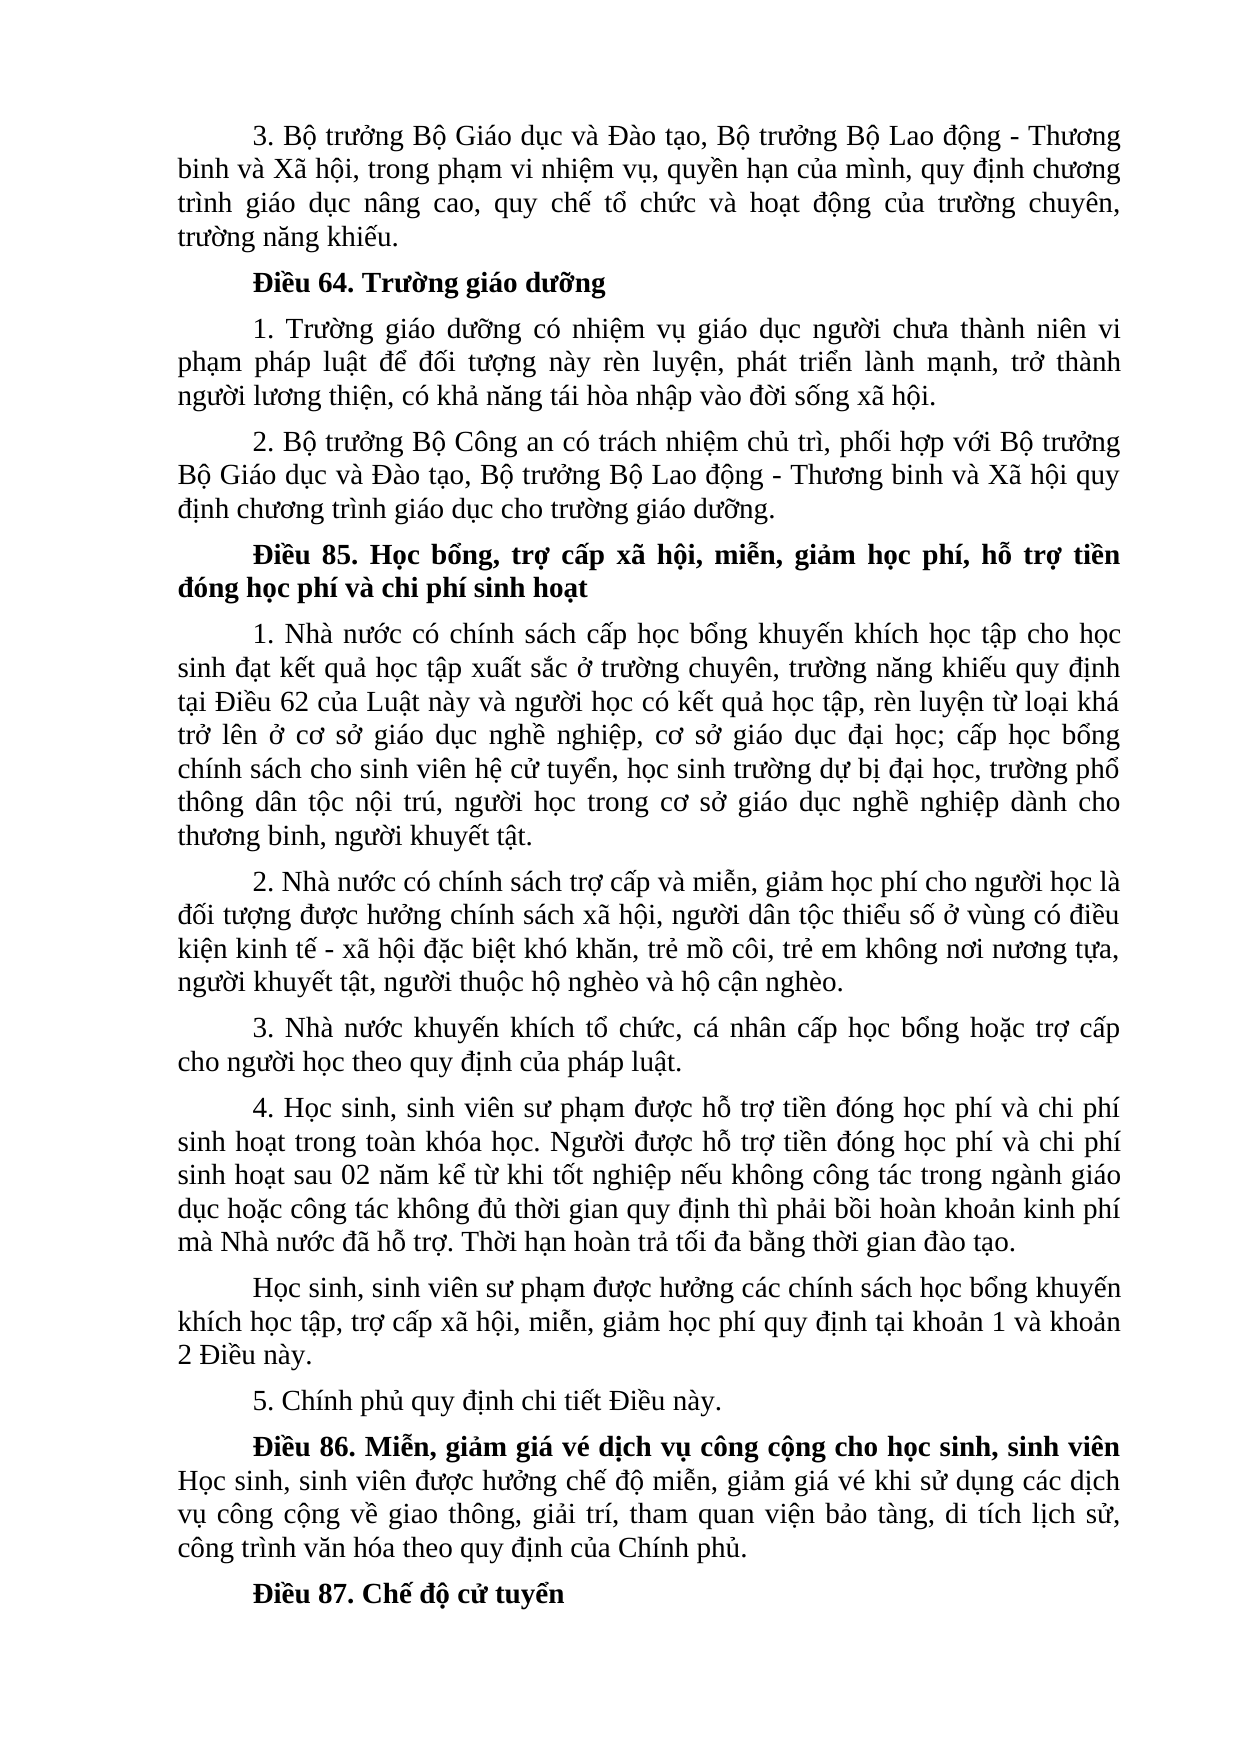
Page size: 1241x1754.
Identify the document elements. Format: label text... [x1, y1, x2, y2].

text 1. Nhà nước có chính sách cấp học bổng khuyến khích học tập cho học sinh đạt kết quả học tập xuất sắc ở trường chuyên, trường năng khiếu quy định tại Điều 62 của Luật này và người học có kết quả học tập, rèn luyện từ loại khá trở lên ở cơ sở giáo dục nghề nghiệp, cơ sở giáo dục đại học; cấp học bổng chính sách cho sinh viên hệ cử tuyển, học sinh trường dự bị đại học, trường phổ thông dân tộc nội trú, người học trong cơ sở giáo dục nghề nghiệp dành cho thương binh, người khuyết tật. [177, 617, 1122, 851]
text 4. Học sinh, sinh viên sư phạm được hỗ trợ tiền đóng học phí và chi phí sinh hoạt trong toàn khóa học. Người được hỗ trợ tiền đóng học phí và chi phí sinh hoạt sau 02 năm kể từ khi tốt nghiệp nếu không công tác trong ngành giáo dục hoặc công tác không đủ thời gian quy định thì phải bồi hoàn khoản kinh phí mà Nhà nước đã hỗ trợ. Thời hạn hoàn trả tối đa bằng thời gian đào tạo. [177, 1090, 1122, 1258]
text 1. Trường giáo dưỡng có nhiệm vụ giáo dục người chưa thành niên vi phạm pháp luật để đối tượng này rèn luyện, phát triển lành mạnh, trở thành người lương thiện, có khả năng tái hòa nhập vào đời sống xã hội. [177, 311, 1122, 411]
text 3. Nhà nước khuyến khích tổ chức, cá nhân cấp học bổng hoặc trợ cấp cho người học theo quy định của pháp luật. [177, 1011, 1122, 1078]
text Điều 87. Chế độ cử tuyển [177, 1576, 1122, 1610]
text 2. Bộ trưởng Bộ Công an có trách nhiệm chủ trì, phối hợp với Bộ trưởng Bộ Giáo dục và Đào tạo, Bộ trưởng Bộ Lao động - Thương binh và Xã hội quy định chương trình giáo dục cho trường giáo dưỡng. [177, 424, 1122, 524]
text 3. Bộ trưởng Bộ Giáo dục và Đào tạo, Bộ trưởng Bộ Lao động - Thương binh và Xã hội, trong phạm vi nhiệm vụ, quyền hạn của mình, quy định chương trình giáo dục nâng cao, quy chế tổ chức và hoạt động của trường chuyên, trường năng khiếu. [177, 118, 1122, 252]
text Học sinh, sinh viên sư phạm được hưởng các chính sách học bổng khuyến khích học tập, trợ cấp xã hội, miễn, giảm học phí quy định tại khoản 1 và khoản 2 Điều này. [177, 1270, 1122, 1371]
text Điều 64. Trường giáo dưỡng [177, 265, 1122, 298]
text Điều 86. Miễn, giảm giá vé dịch vụ công cộng cho học sinh, sinh viên Học sinh, sinh viên được hưởng chế độ miễn, giảm giá vé khi sử dụng các dịch vụ công cộng về giao thông, giải trí, tham quan viện bảo tàng, di tích lịch sử, công trình văn hóa theo quy định của Chính phủ. [177, 1429, 1122, 1564]
text Điều 85. Học bổng, trợ cấp xã hội, miễn, giảm học phí, hỗ trợ tiền đóng học phí và chi phí sinh hoạt [177, 537, 1122, 604]
text 5. Chính phủ quy định chi tiết Điều này. [177, 1383, 1122, 1417]
text 2. Nhà nước có chính sách trợ cấp và miễn, giảm học phí cho người học là đối tượng được hưởng chính sách xã hội, người dân tộc thiểu số ở vùng có điều kiện kinh tế - xã hội đặc biệt khó khăn, trẻ mồ côi, trẻ em không nơi nương tựa, người khuyết tật, người thuộc hộ nghèo và hộ cận nghèo. [177, 864, 1122, 998]
